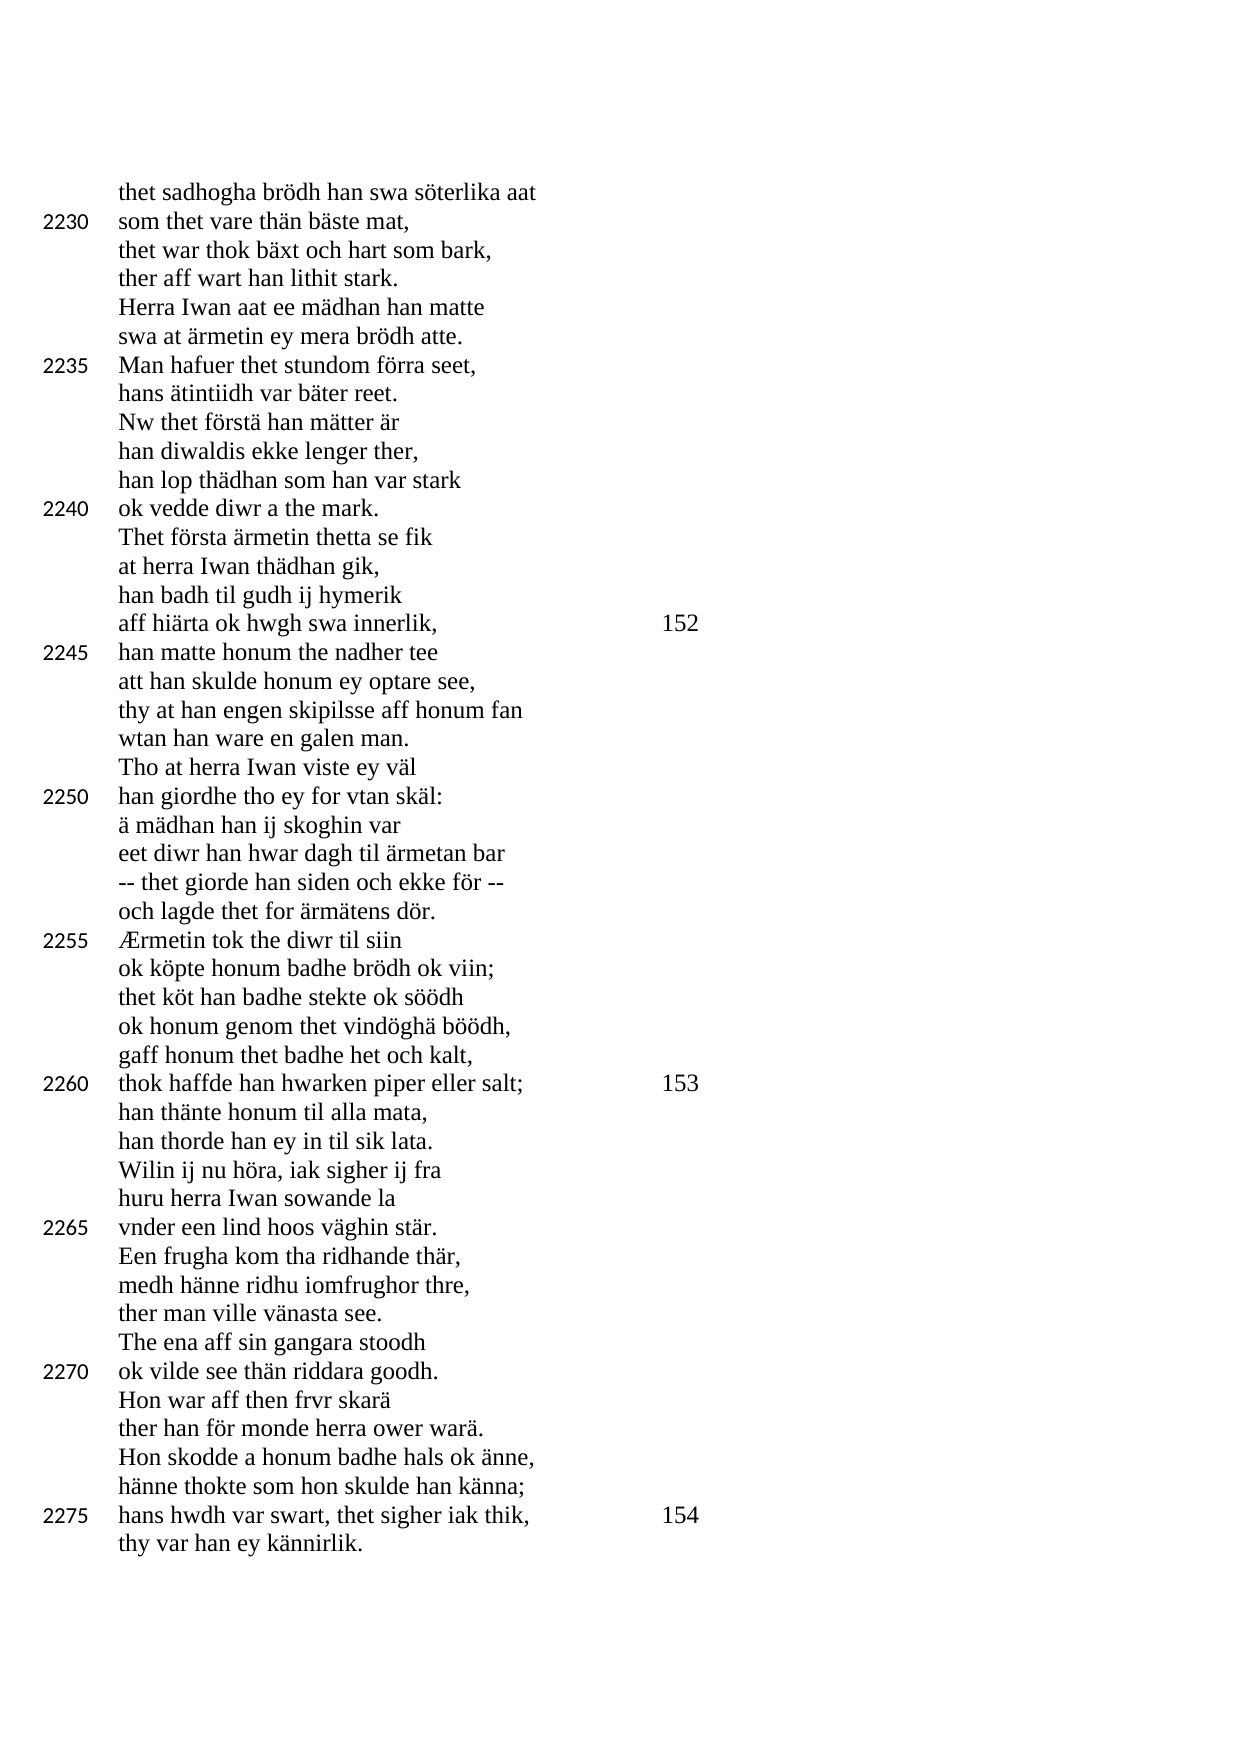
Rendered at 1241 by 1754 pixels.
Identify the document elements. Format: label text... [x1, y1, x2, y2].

text thet köt han badhe stekte ok söödh [118, 982, 1122, 1011]
text han thänte honum til alla mata, [118, 1097, 1122, 1126]
text Wilin ij nu höra, iak sigher ij fra [118, 1155, 1122, 1183]
text han lop thädhan som han var stark [118, 465, 1122, 493]
text hans hwdh var swart, thet sigher iak thik, 154 [118, 1500, 1122, 1528]
text Herra Iwan aat ee mädhan han matte [118, 292, 1122, 321]
text ä mädhan han ij skoghin var [118, 810, 1122, 838]
text han giordhe tho ey for vtan skäl: [118, 781, 1122, 810]
text ok köpte honum badhe brödh ok viin; [118, 953, 1122, 982]
text han diwaldis ekke lenger ther, [118, 436, 1122, 465]
text han matte honum the nadher tee [118, 637, 1122, 666]
text The ena aff sin gangara stoodh [118, 1327, 1122, 1356]
text thet war thok bäxt och hart som bark, [118, 235, 1122, 263]
text Ærmetin tok the diwr til siin [118, 925, 1122, 953]
text thy var han ey kännirlik. [118, 1528, 1122, 1557]
text Een frugha kom tha ridhande thär, [118, 1241, 1122, 1270]
text och lagde thet for ärmätens dör. [118, 896, 1122, 925]
text Hon war aff then frvr skarä [118, 1385, 1122, 1413]
text ther aff wart han lithit stark. [118, 263, 1122, 292]
text Hon skodde a honum badhe hals ok änne, [118, 1442, 1122, 1471]
text gaff honum thet badhe het och kalt, [118, 1040, 1122, 1068]
text thet sadhogha brödh han swa söterlika aat [118, 177, 1122, 206]
text att han skulde honum ey optare see, [118, 666, 1122, 695]
text eet diwr han hwar dagh til ärmetan bar [118, 838, 1122, 867]
text hans ätintiidh var bäter reet. [118, 378, 1122, 407]
text Tho at herra Iwan viste ey väl [118, 752, 1122, 781]
text han thorde han ey in til sik lata. [118, 1126, 1122, 1155]
text han badh til gudh ij hymerik [118, 580, 1122, 608]
text -- thet giorde han siden och ekke för -- [118, 867, 1122, 896]
text huru herra Iwan sowande la [118, 1183, 1122, 1212]
text vnder een lind hoos väghin stär. [118, 1212, 1122, 1241]
text swa at ärmetin ey mera brödh atte. [118, 321, 1122, 350]
text ok honum genom thet vindöghä böödh, [118, 1011, 1122, 1040]
text wtan han ware en galen man. [118, 723, 1122, 752]
text Thet första ärmetin thetta se fik [118, 522, 1122, 551]
text thok haffde han hwarken piper eller salt; 153 [118, 1068, 1122, 1097]
text medh hänne ridhu iomfrughor thre, [118, 1270, 1122, 1298]
text ok vedde diwr a the mark. [118, 493, 1122, 522]
text hänne thokte som hon skulde han känna; [118, 1471, 1122, 1500]
text ok vilde see thän riddara goodh. [118, 1356, 1122, 1385]
text Nw thet förstä han mätter är [118, 407, 1122, 436]
text aff hiärta ok hwgh swa innerlik, 152 [118, 608, 1122, 637]
text som thet vare thän bäste mat, [118, 206, 1122, 235]
text ther man ville vänasta see. [118, 1298, 1122, 1327]
text Man hafuer thet stundom förra seet, [118, 350, 1122, 378]
text thy at han engen skipilsse aff honum fan [118, 695, 1122, 723]
text ther han för monde herra ower warä. [118, 1413, 1122, 1442]
text at herra Iwan thädhan gik, [118, 551, 1122, 580]
